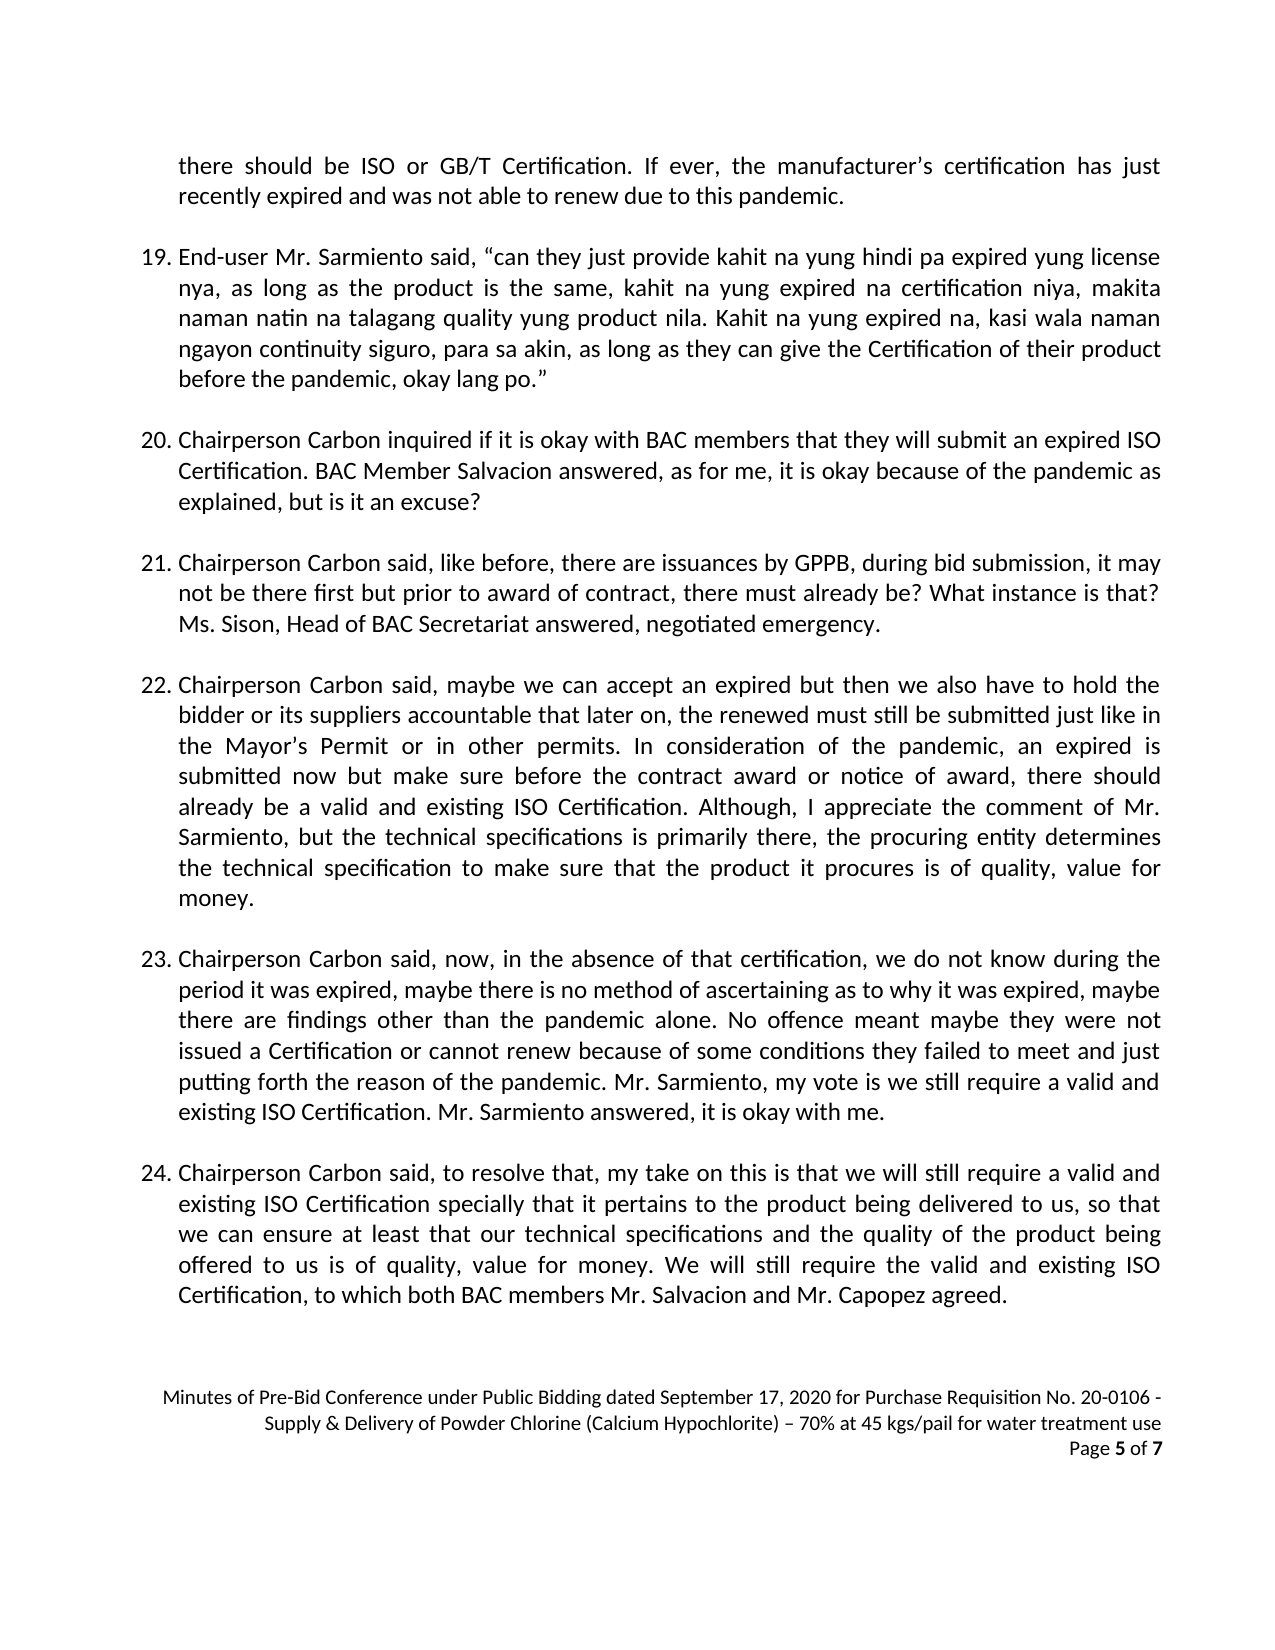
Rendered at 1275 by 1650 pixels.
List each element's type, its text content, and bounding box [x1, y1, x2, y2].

list Chairperson Carbon said, now, in the absence of that certification, we do not know during the period it was expired, maybe there is no method of ascertaining as to why it was expired, maybe there are findings other than the pandemic alone. No offence meant maybe they were not issued a Certification or cannot renew because of some conditions they failed to meet and just putting forth the reason of the pandemic. Mr. Sarmiento, my vote is we still require a valid and existing ISO Certification. Mr. Sarmiento answered, it is okay with me. [141, 943, 1162, 1127]
list End-user Mr. Sarmiento said, “can they just provide kahit na yung hindi pa expired yung license nya, as long as the product is the same, kahit na yung expired na certification niya, makita naman natin na talagang quality yung product nila. Kahit na yung expired na, kasi wala naman ngayon continuity siguro, para sa akin, as long as they can give the Certification of their product before the pandemic, okay lang po.” [141, 242, 1162, 394]
list Chairperson Carbon inquired if it is okay with BAC members that they will submit an expired ISO Certification. BAC Member Salvacion answered, as for me, it is okay because of the pandemic as explained, but is it an excuse? [141, 425, 1162, 516]
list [141, 150, 1162, 211]
list Chairperson Carbon said, like before, there are issuances by GPPB, during bid submission, it may not be there first but prior to award of contract, there must already be? What instance is that? Ms. Sison, Head of BAC Secretariat answered, negotiated emergency. [141, 547, 1162, 638]
list Chairperson Carbon said, maybe we can accept an expired but then we also have to hold the bidder or its suppliers accountable that later on, the renewed must still be submitted just like in the Mayor’s Permit or in other permits. In consideration of the pandemic, an expired is submitted now but make sure before the contract award or notice of award, there should already be a valid and existing ISO Certification. Although, I appreciate the comment of Mr. Sarmiento, but the technical specifications is primarily there, the procuring entity determines the technical specification to make sure that the product it procures is of quality, value for money. [141, 669, 1162, 913]
list Chairperson Carbon said, to resolve that, my take on this is that we will still require a valid and existing ISO Certification specially that it pertains to the product being delivered to us, so that we can ensure at least that our technical specifications and the quality of the product being offered to us is of quality, value for money. We will still require the valid and existing ISO Certification, to which both BAC members Mr. Salvacion and Mr. Capopez agreed. [141, 1157, 1162, 1310]
